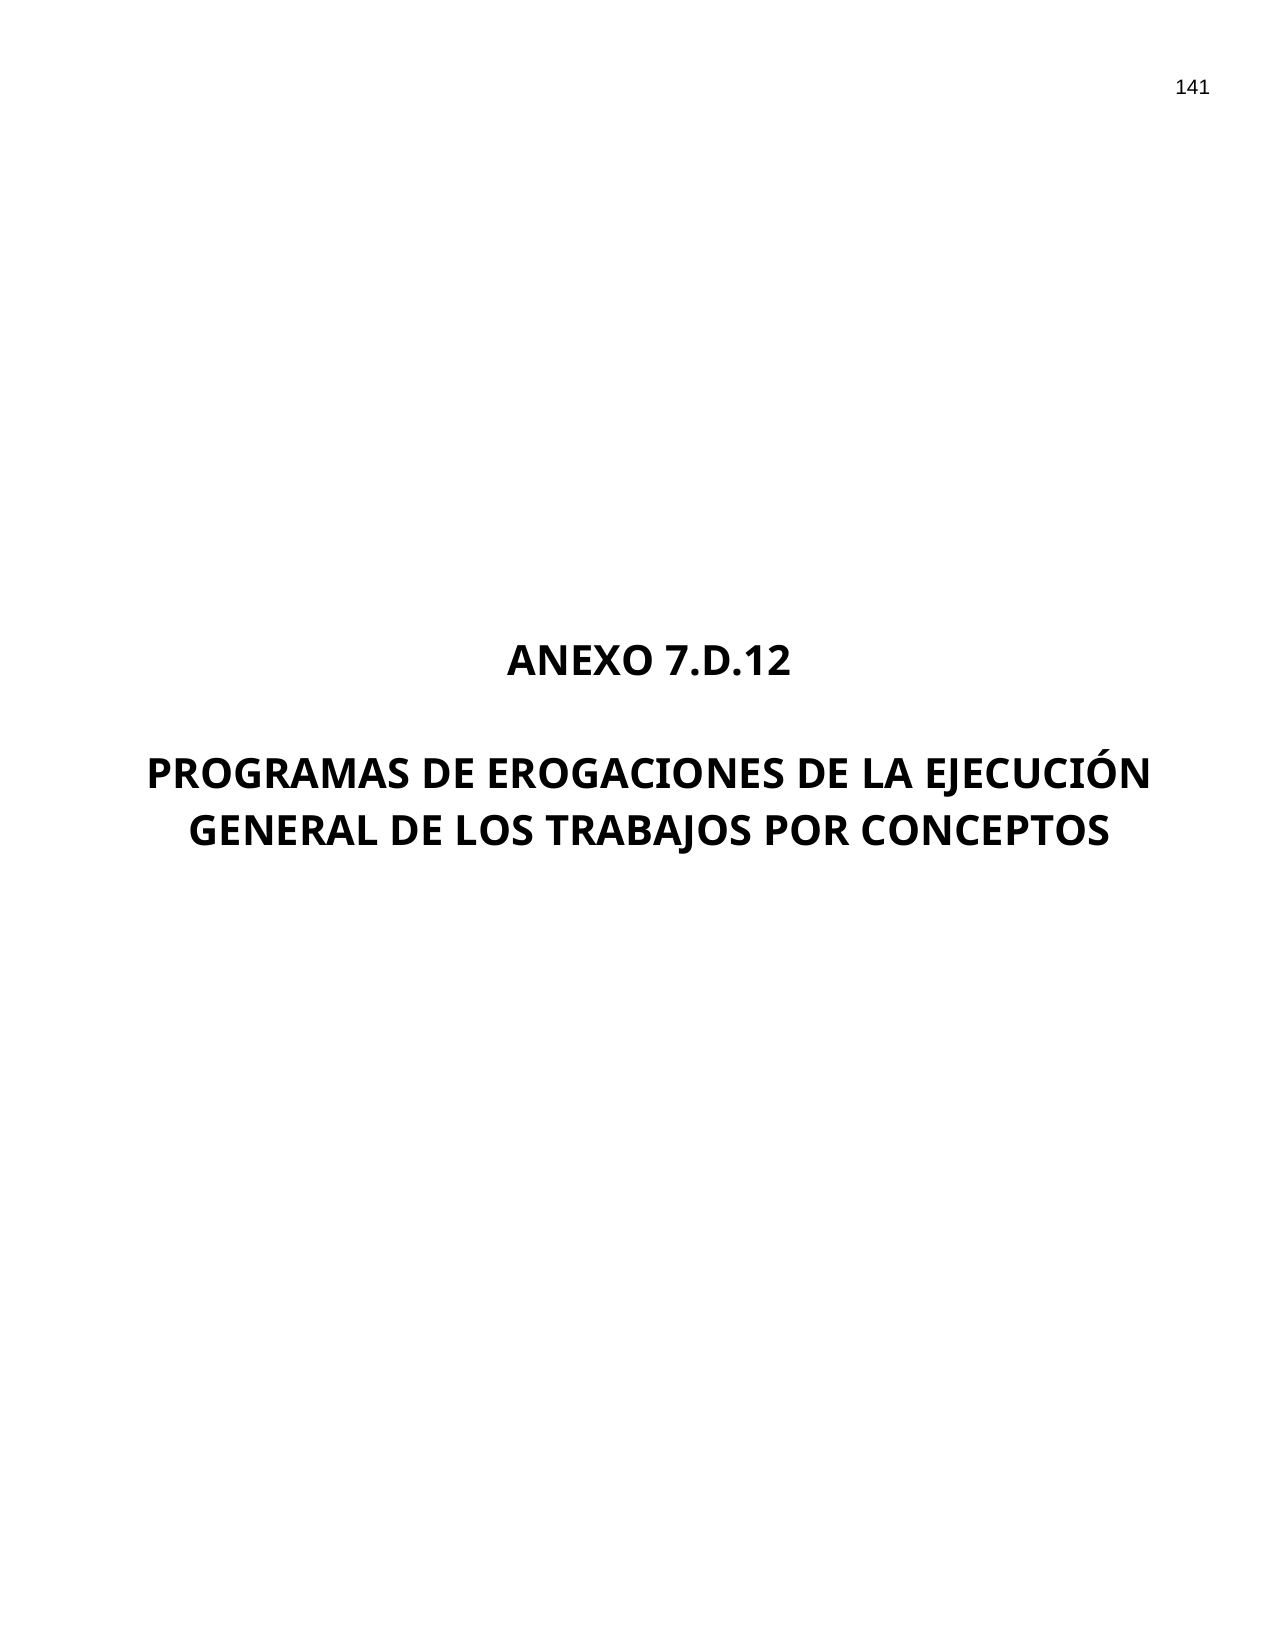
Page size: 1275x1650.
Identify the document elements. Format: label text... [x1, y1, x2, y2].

subtitle ANEXO 7.D.12 [89, 631, 1210, 687]
text PROGRAMAS DE EROGACIONES DE LA EJECUCIÓN GENERAL DE LOS TRABAJOS POR CONCEPTOS [89, 744, 1210, 858]
